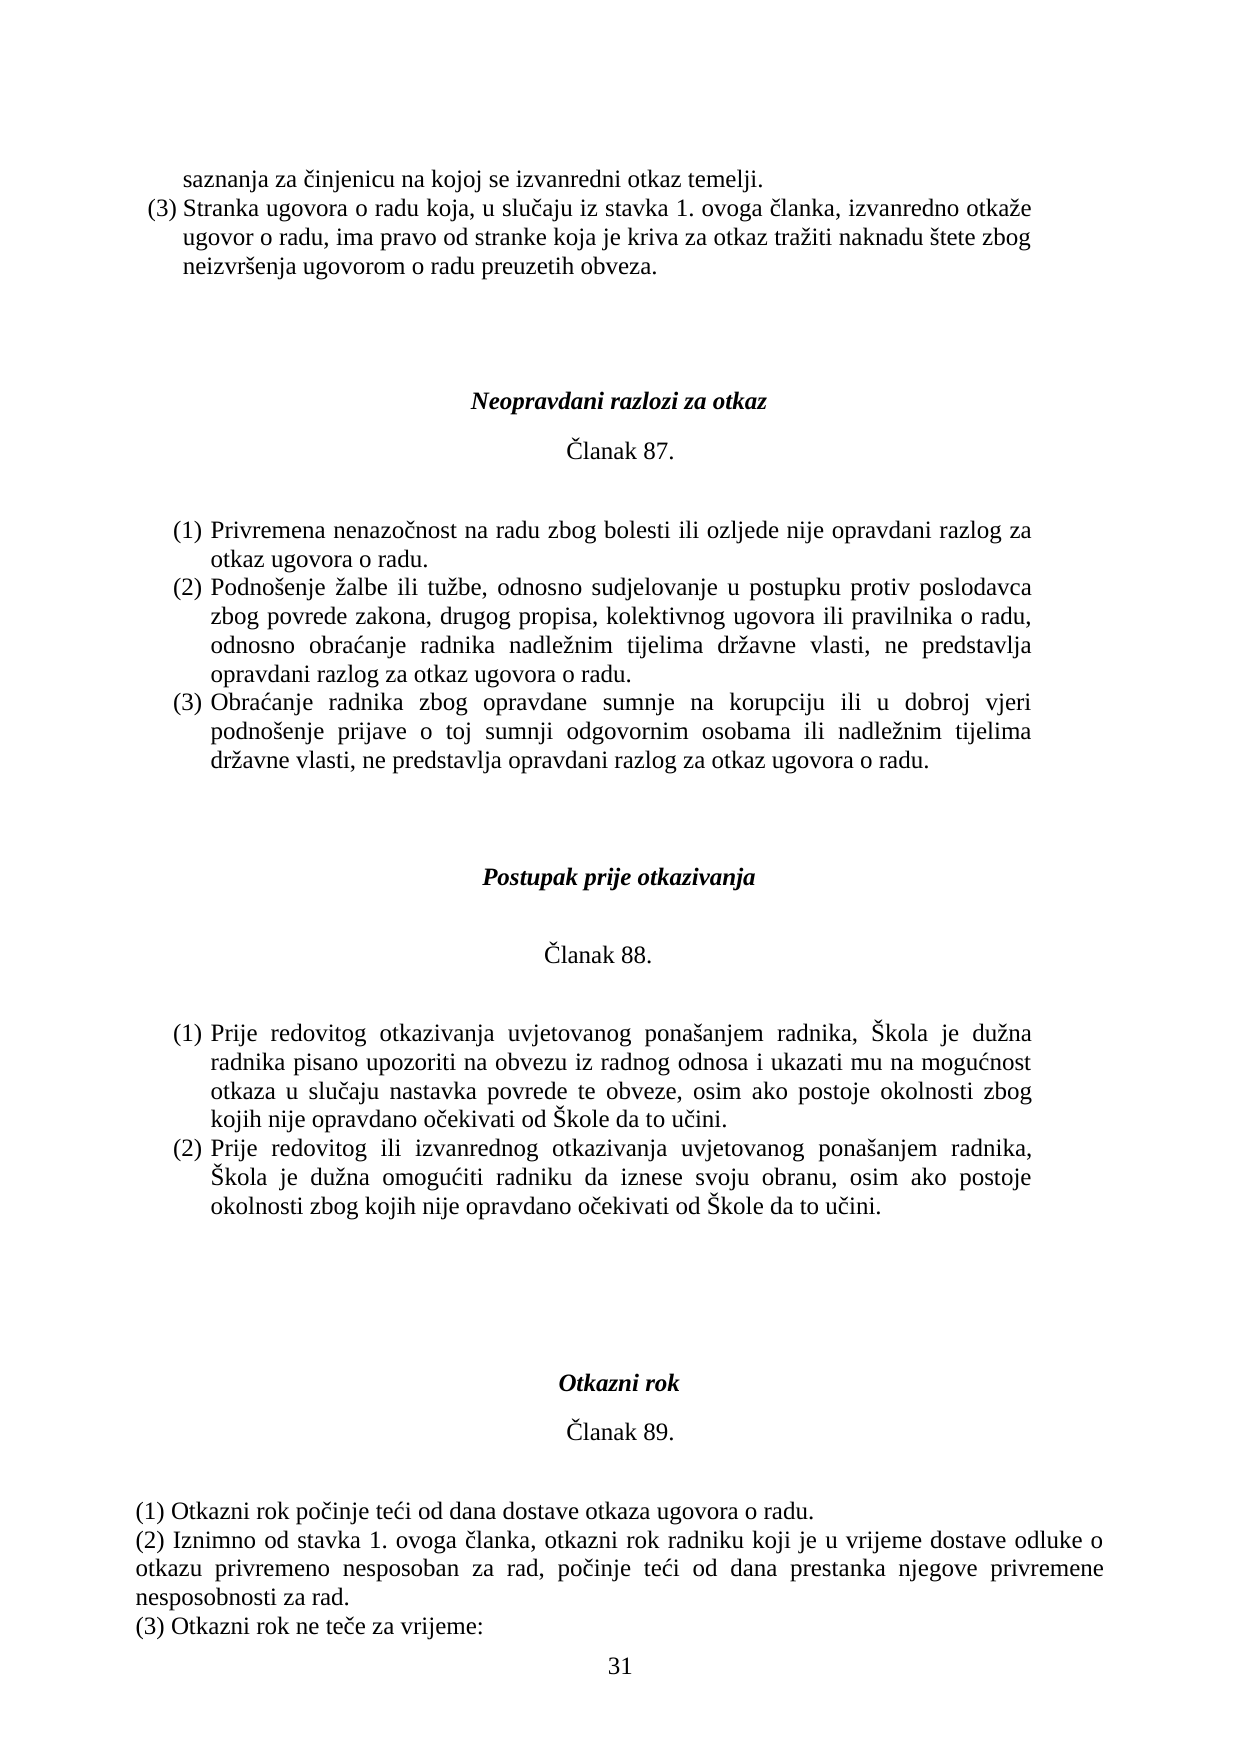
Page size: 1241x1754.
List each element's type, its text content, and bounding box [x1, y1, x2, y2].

list Obraćanje radnika zbog opravdane sumnje na korupciju ili u dobroj vjeri podnošenje prijave o toj sumnji odgovornim osobama ili nadležnim tijelima državne vlasti, ne predstavlja opravdani razlog za otkaz ugovora o radu. [173, 687, 1033, 774]
subtitle Otkazni rok [225, 1368, 1015, 1396]
text Članak 88. [225, 940, 1015, 969]
text Članak 89. [225, 1417, 1015, 1446]
list Prije redovitog otkazivanja uvjetovanog ponašanjem radnika, Škola je dužna radnika pisano upozoriti na obvezu iz radnog odnosa i ukazati mu na mogućnost otkaza u slučaju nastavka povrede te obveze, osim ako postoje okolnosti zbog kojih nije opravdano očekivati od Škole da to učini. [173, 1018, 1033, 1133]
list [147, 164, 1033, 193]
text (1) Otkazni rok počinje teći od dana dostave otkaza ugovora o radu. [135, 1496, 1105, 1525]
text (2) Iznimno od stavka 1. ovoga članka, otkazni rok radniku koji je u vrijeme dostave odluke o otkazu privremeno nesposoban za rad, počinje teći od dana prestanka njegove privremene nesposobnosti za rad. [135, 1525, 1105, 1611]
text (3) Otkazni rok ne teče za vrijeme: [135, 1611, 1105, 1640]
subtitle Neopravdani razlozi za otkaz [225, 386, 1015, 415]
list Privremena nenazočnost na radu zbog bolesti ili ozljede nije opravdani razlog za otkaz ugovora o radu. [173, 515, 1033, 572]
list Podnošenje žalbe ili tužbe, odnosno sudjelovanje u postupku protiv poslodavca zbog povrede zakona, drugog propisa, kolektivnog ugovora ili pravilnika o radu, odnosno obraćanje radnika nadležnim tijelima državne vlasti, ne predstavlja opravdani razlog za otkaz ugovora o radu. [173, 572, 1033, 687]
text Članak 87. [225, 436, 1015, 465]
list Stranka ugovora o radu koja, u slučaju iz stavka 1. ovoga članka, izvanredno otkaže ugovor o radu, ima pravo od stranke koja je kriva za otkaz tražiti naknadu štete zbog neizvršenja ugovorom o radu preuzetih obveza. [147, 193, 1033, 279]
list Prije redovitog ili izvanrednog otkazivanja uvjetovanog ponašanjem radnika, Škola je dužna omogućiti radniku da iznese svoju obranu, osim ako postoje okolnosti zbog kojih nije opravdano očekivati od Škole da to učini. [173, 1133, 1033, 1219]
subtitle Postupak prije otkazivanja [225, 862, 1015, 890]
